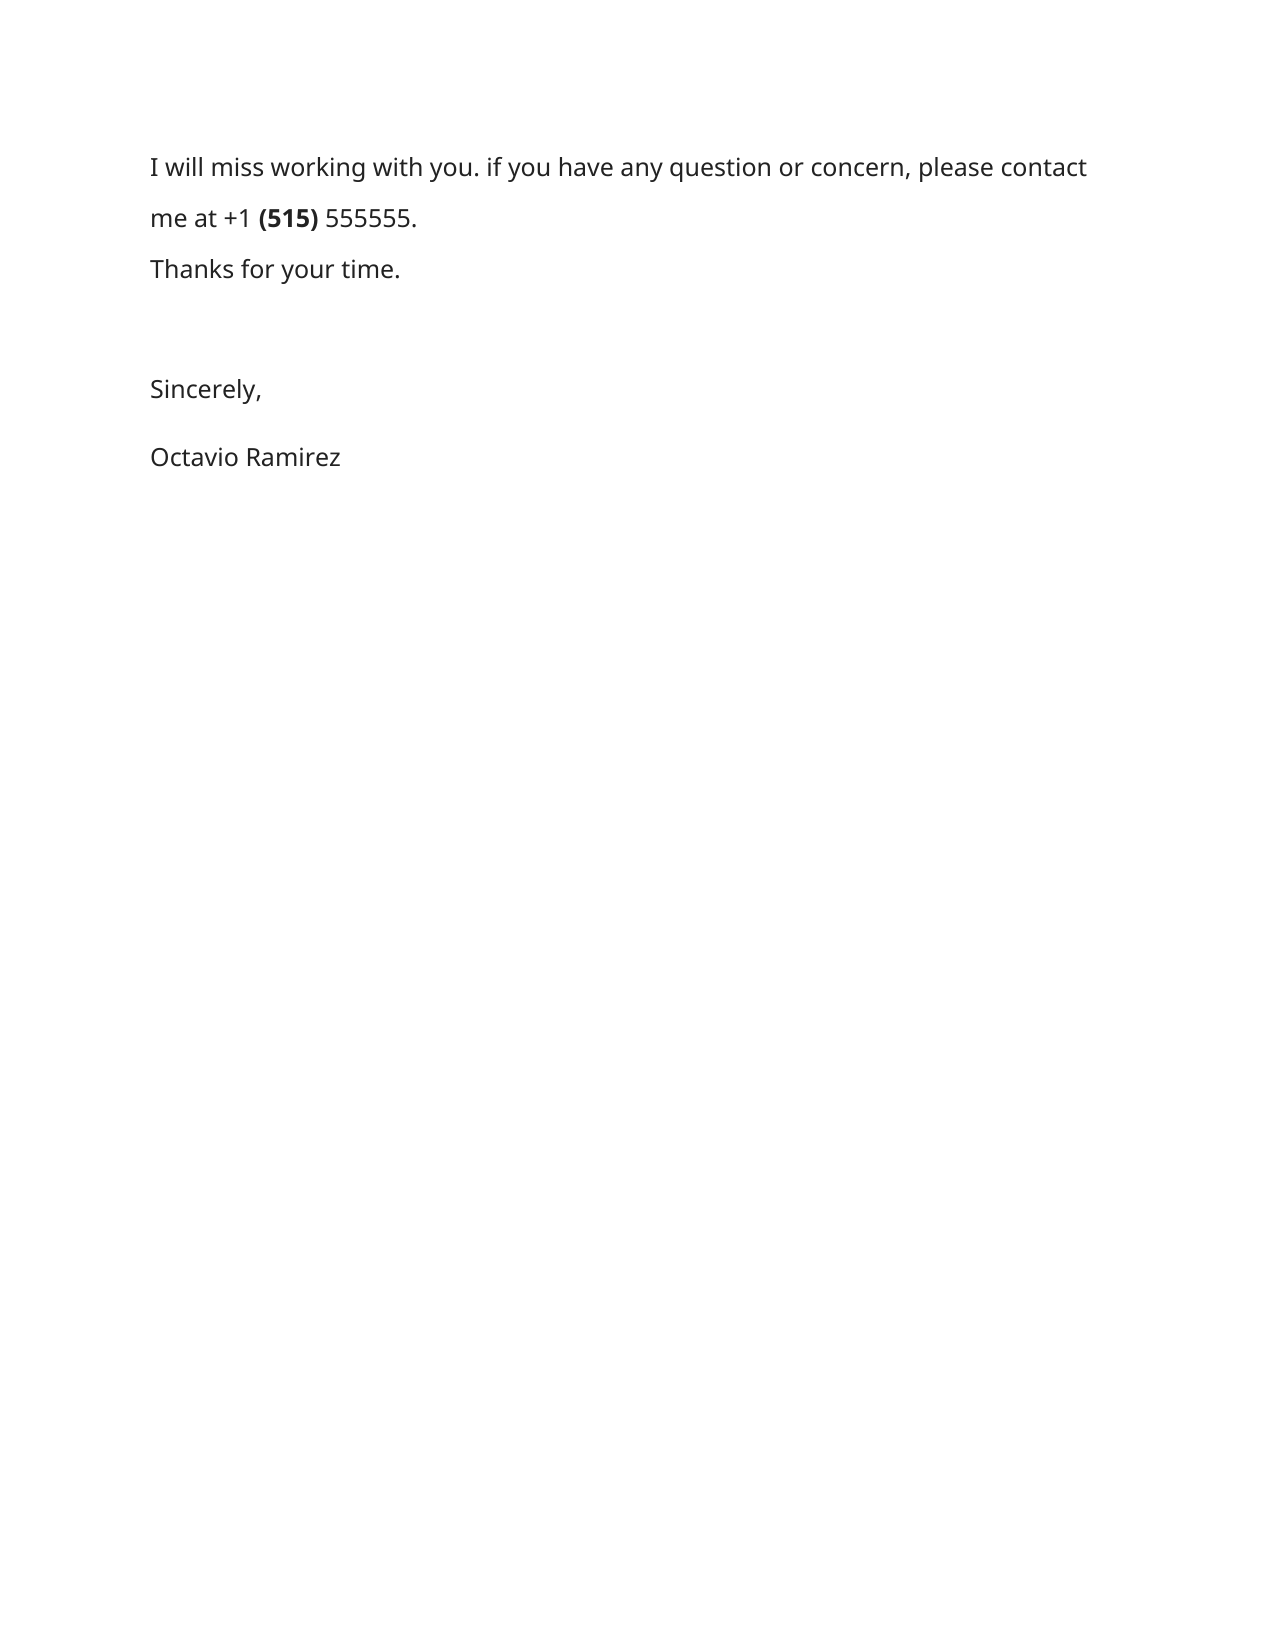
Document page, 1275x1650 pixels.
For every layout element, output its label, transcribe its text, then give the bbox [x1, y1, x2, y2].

text I will miss working with you. if you have any question or concern, please contact me at +1 (515) 555555. [150, 150, 1125, 235]
text Thanks for your time. [150, 252, 1125, 286]
text Sincerely, Octavio Ramirez [150, 303, 1125, 473]
